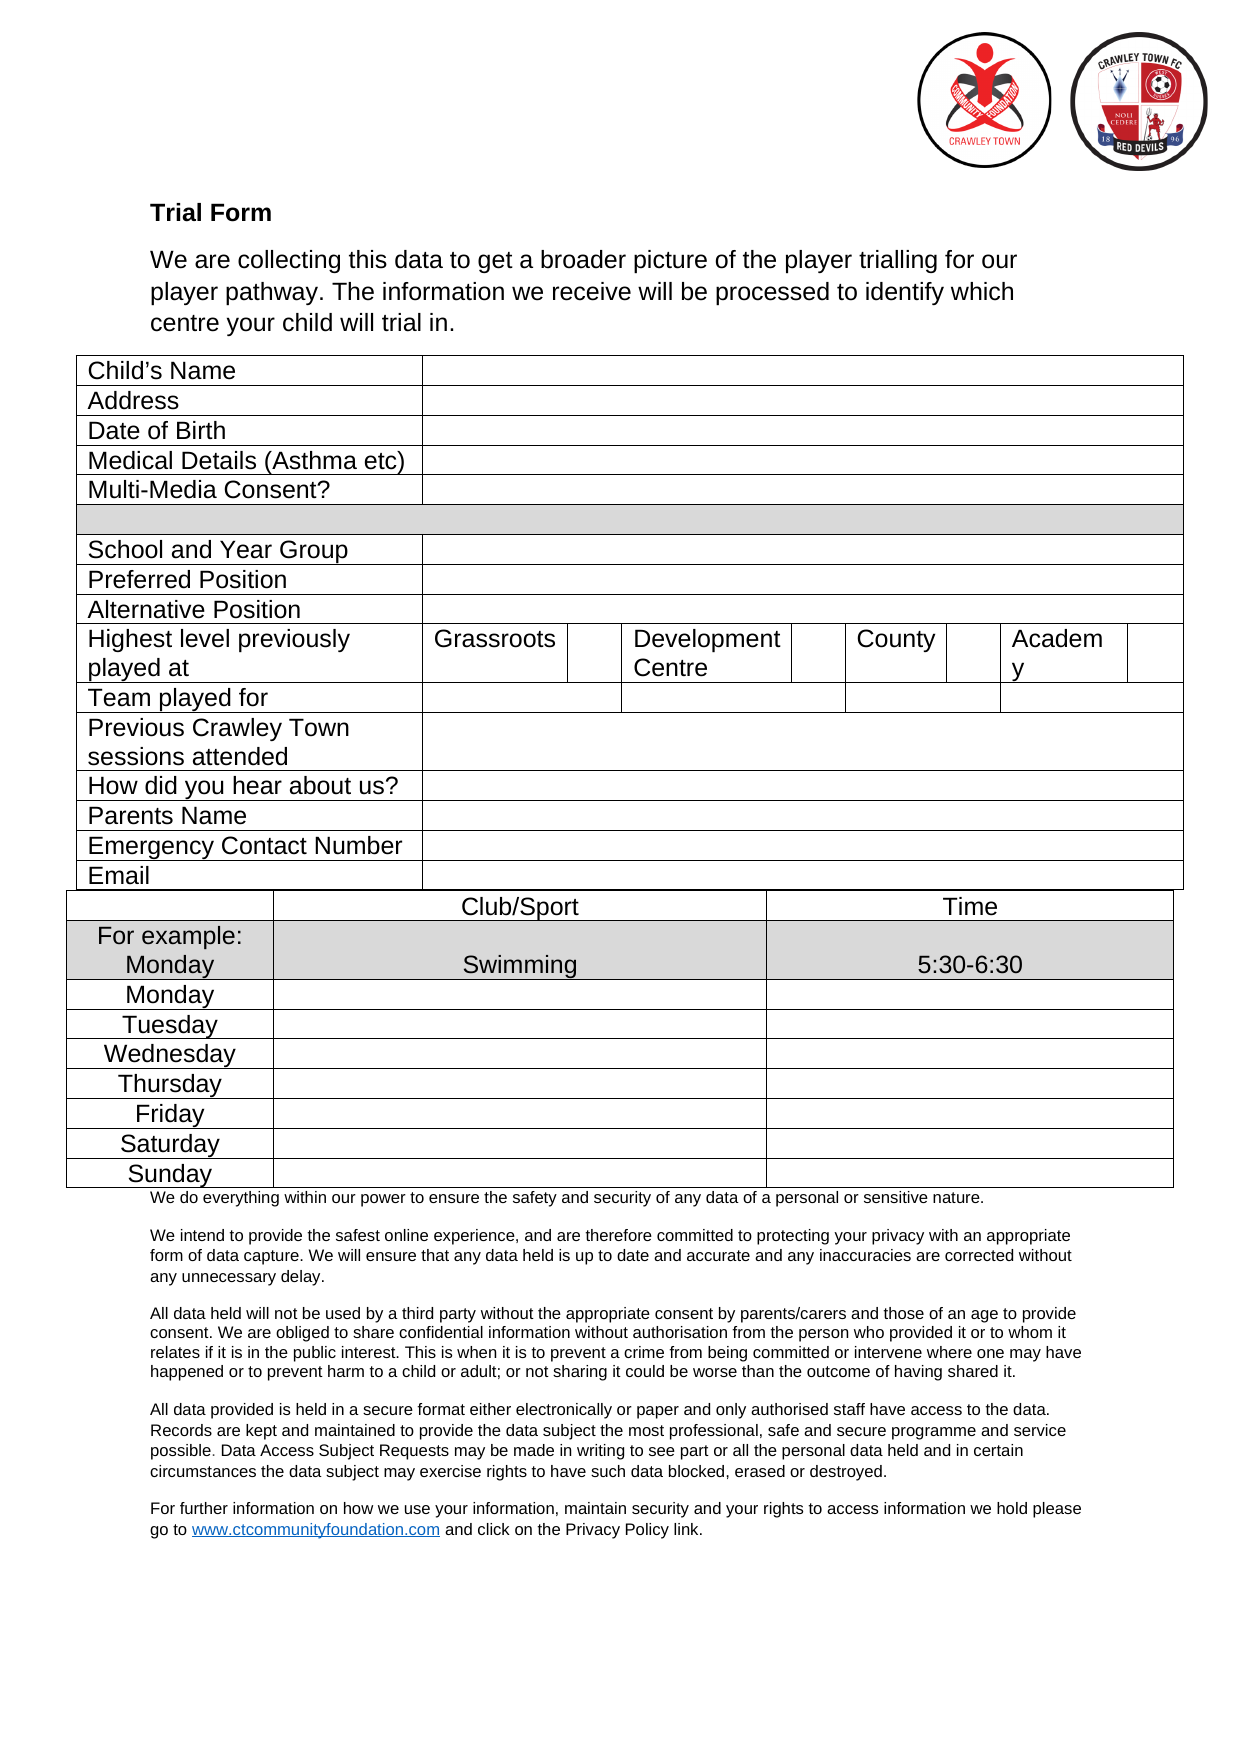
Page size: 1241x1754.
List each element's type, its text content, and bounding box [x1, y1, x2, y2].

table_cell [767, 1129, 1173, 1157]
table_cell Tuesday [67, 1010, 273, 1038]
table_cell Date of Birth [77, 416, 422, 444]
table_cell [947, 624, 1000, 682]
table_cell [423, 831, 1183, 859]
table_cell Emergency Contact Number [77, 831, 422, 859]
table_cell Development Centre [622, 624, 791, 682]
table_cell Preferred Position [77, 565, 422, 593]
table_cell [77, 505, 1183, 534]
table_cell [767, 1069, 1173, 1098]
table_cell [274, 1159, 766, 1187]
table_cell [274, 1069, 766, 1098]
table_cell [767, 1159, 1173, 1187]
table_cell County [846, 624, 946, 682]
table_cell [767, 1010, 1173, 1038]
table_cell [846, 683, 1000, 712]
table_cell Address [77, 386, 422, 415]
table_header [423, 356, 1183, 385]
picture [917, 32, 1052, 168]
table_cell [274, 1129, 766, 1157]
text Trial Form [150, 198, 1090, 226]
table_cell [622, 683, 845, 712]
table_cell [274, 1039, 766, 1068]
table_cell Highest level previously played at [77, 624, 422, 682]
table_cell Saturday [67, 1129, 273, 1157]
table_cell Grassroots [423, 624, 567, 682]
table_cell [274, 1010, 766, 1038]
table_cell School and Year Group [77, 535, 422, 564]
table_cell [423, 565, 1183, 593]
table_cell [423, 771, 1183, 800]
table_cell [423, 416, 1183, 444]
table_cell [423, 683, 621, 712]
table_cell [767, 1039, 1173, 1068]
table_cell [423, 386, 1183, 415]
table_cell [423, 475, 1183, 504]
table_cell Friday [67, 1099, 273, 1128]
table_cell [423, 861, 1183, 889]
table_cell 5:30-6:30 [767, 921, 1173, 979]
table_cell Swimming [274, 921, 766, 979]
table_cell How did you hear about us? [77, 771, 422, 800]
table_cell [274, 1099, 766, 1128]
table_cell Multi-Media Consent? [77, 475, 422, 504]
table_cell Parents Name [77, 801, 422, 830]
table_cell [767, 1099, 1173, 1128]
text For further information on how we use your information, maintain security and your rights to access information we hold please go to www.ctcommunityfoundation.com and click on the Privacy Policy link. [150, 1499, 1090, 1539]
table_cell [423, 535, 1183, 564]
table_cell [274, 980, 766, 1008]
picture [1070, 32, 1208, 171]
table_cell For example: Monday [67, 921, 273, 979]
table_cell Wednesday [67, 1039, 273, 1068]
table_cell [767, 980, 1173, 1008]
table_header Club/Sport [274, 891, 766, 920]
table_cell [423, 801, 1183, 830]
text We intend to provide the safest online experience, and are therefore committed to protecting your privacy with an appropriate form of data capture. We will ensure that any data held is up to date and accurate and any inaccuracies are corrected without any unnecessary delay. [150, 1226, 1090, 1286]
text All data provided is held in a secure format either electronically or paper and only authorised staff have access to the data. Records are kept and maintained to provide the data subject the most professional, safe and secure programme and service possible. Data Access Subject Requests may be made in writing to see part or all the personal data held and in certain circumstances the data subject may exercise rights to have such data blocked, erased or destroyed. [150, 1400, 1090, 1481]
table_cell Previous Crawley Town sessions attended [77, 713, 422, 770]
table_cell [423, 713, 1183, 770]
table_cell [423, 595, 1183, 623]
table_cell Alternative Position [77, 595, 422, 623]
text All data held will not be used by a third party without the appropriate consent by parents/carers and those of an age to provide consent. We are obliged to share confidential information without authorisation from the person who provided it or to whom it relates if it is in the public interest. This is when it is to prevent a crime from being committed or intervene where one may have happened or to prevent harm to a child or adult; or not sharing it could be worse than the outcome of having shared it. [150, 1304, 1090, 1381]
table_cell [568, 624, 621, 682]
text We are collecting this data to get a broader picture of the player trialling for our player pathway. The information we receive will be processed to identify which centre your child will trial in. [150, 245, 1090, 336]
table_cell Team played for [77, 683, 422, 712]
table_cell Academy [1001, 624, 1127, 682]
table_cell [1128, 624, 1183, 682]
table_cell Thursday [67, 1069, 273, 1098]
table_cell Sunday [67, 1159, 273, 1187]
table_header Child’s Name [77, 356, 422, 385]
table_cell Medical Details (Asthma etc) [77, 446, 422, 474]
table_header Time [767, 891, 1173, 920]
table_cell Email [77, 861, 422, 889]
text We do everything within our power to ensure the safety and security of any data of a personal or sensitive nature. [150, 1188, 1090, 1207]
table_cell [1001, 683, 1183, 712]
table_cell [423, 446, 1183, 474]
table_header [67, 891, 273, 920]
table_cell Monday [67, 980, 273, 1008]
table_cell [792, 624, 845, 682]
